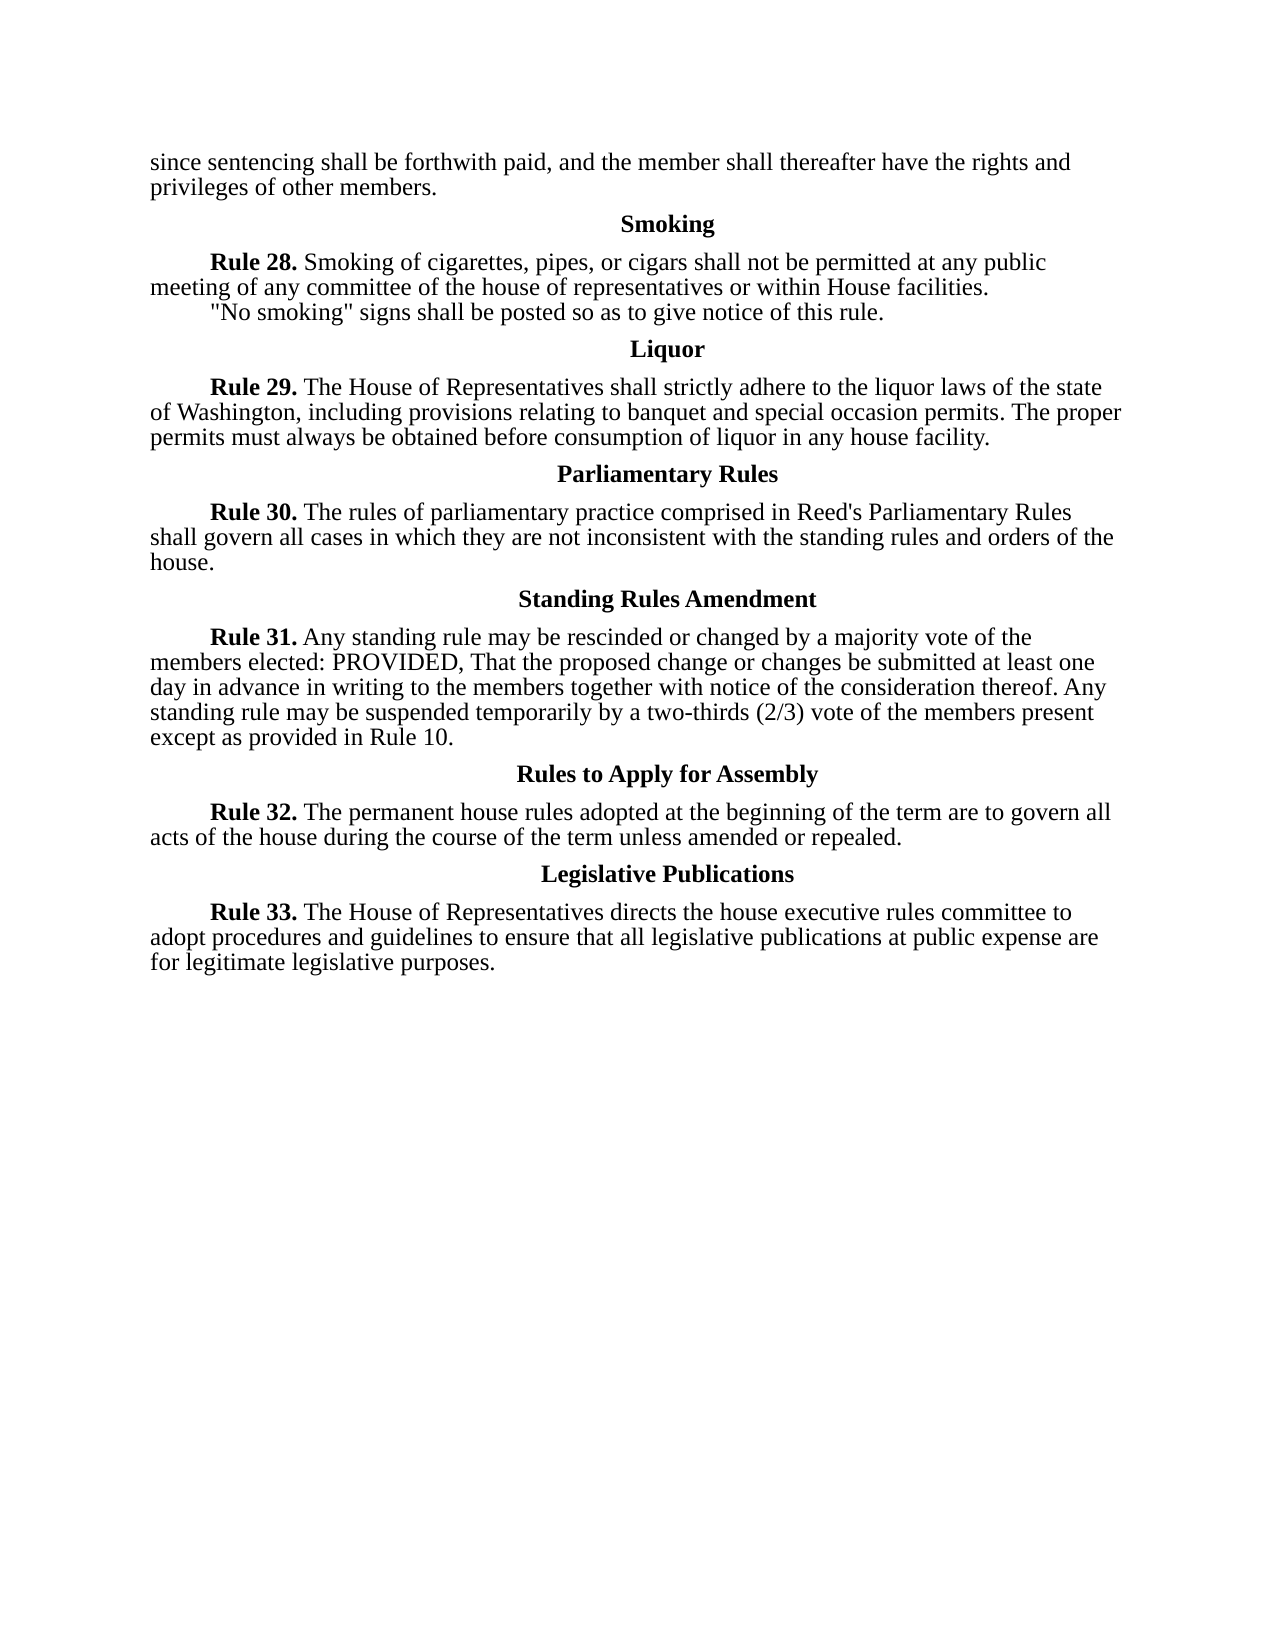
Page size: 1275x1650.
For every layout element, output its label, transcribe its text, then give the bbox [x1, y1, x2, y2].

text Legislative Publications [150, 862, 1125, 887]
text Rule 31. Any standing rule may be rescinded or changed by a majority vote of the members elected: PROVIDED, That the proposed change or changes be submitted at least one day in advance in writing to the members together with notice of the consideration thereof. Any standing rule may be suspended temporarily by a two-thirds (2/3) vote of the members present except as provided in Rule 10. [150, 625, 1125, 750]
text Rule 28. Smoking of cigarettes, pipes, or cigars shall not be permitted at any public meeting of any committee of the house of representatives or within House facilities. [150, 250, 1125, 300]
text Rule 33. The House of Representatives directs the house executive rules committee to adopt procedures and guidelines to ensure that all legislative publications at public expense are for legitimate legislative purposes. [150, 900, 1125, 975]
text Parliamentary Rules [150, 462, 1125, 487]
text Smoking [150, 212, 1125, 237]
text Rules to Apply for Assembly [150, 762, 1125, 787]
text Rule 29. The House of Representatives shall strictly adhere to the liquor laws of the state of Washington, including provisions relating to banquet and special occasion permits. The proper permits must always be obtained before consumption of liquor in any house facility. [150, 375, 1125, 450]
text "No smoking" signs shall be posted so as to give notice of this rule. [150, 300, 1125, 325]
text Rule 32. The permanent house rules adopted at the beginning of the term are to govern all acts of the house during the course of the term unless amended or repealed. [150, 800, 1125, 850]
text Rule 30. The rules of parliamentary practice comprised in Reed's Parliamentary Rules shall govern all cases in which they are not inconsistent with the standing rules and orders of the house. [150, 500, 1125, 575]
text Liquor [150, 337, 1125, 362]
text Standing Rules Amendment [150, 587, 1125, 612]
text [150, 150, 1125, 200]
